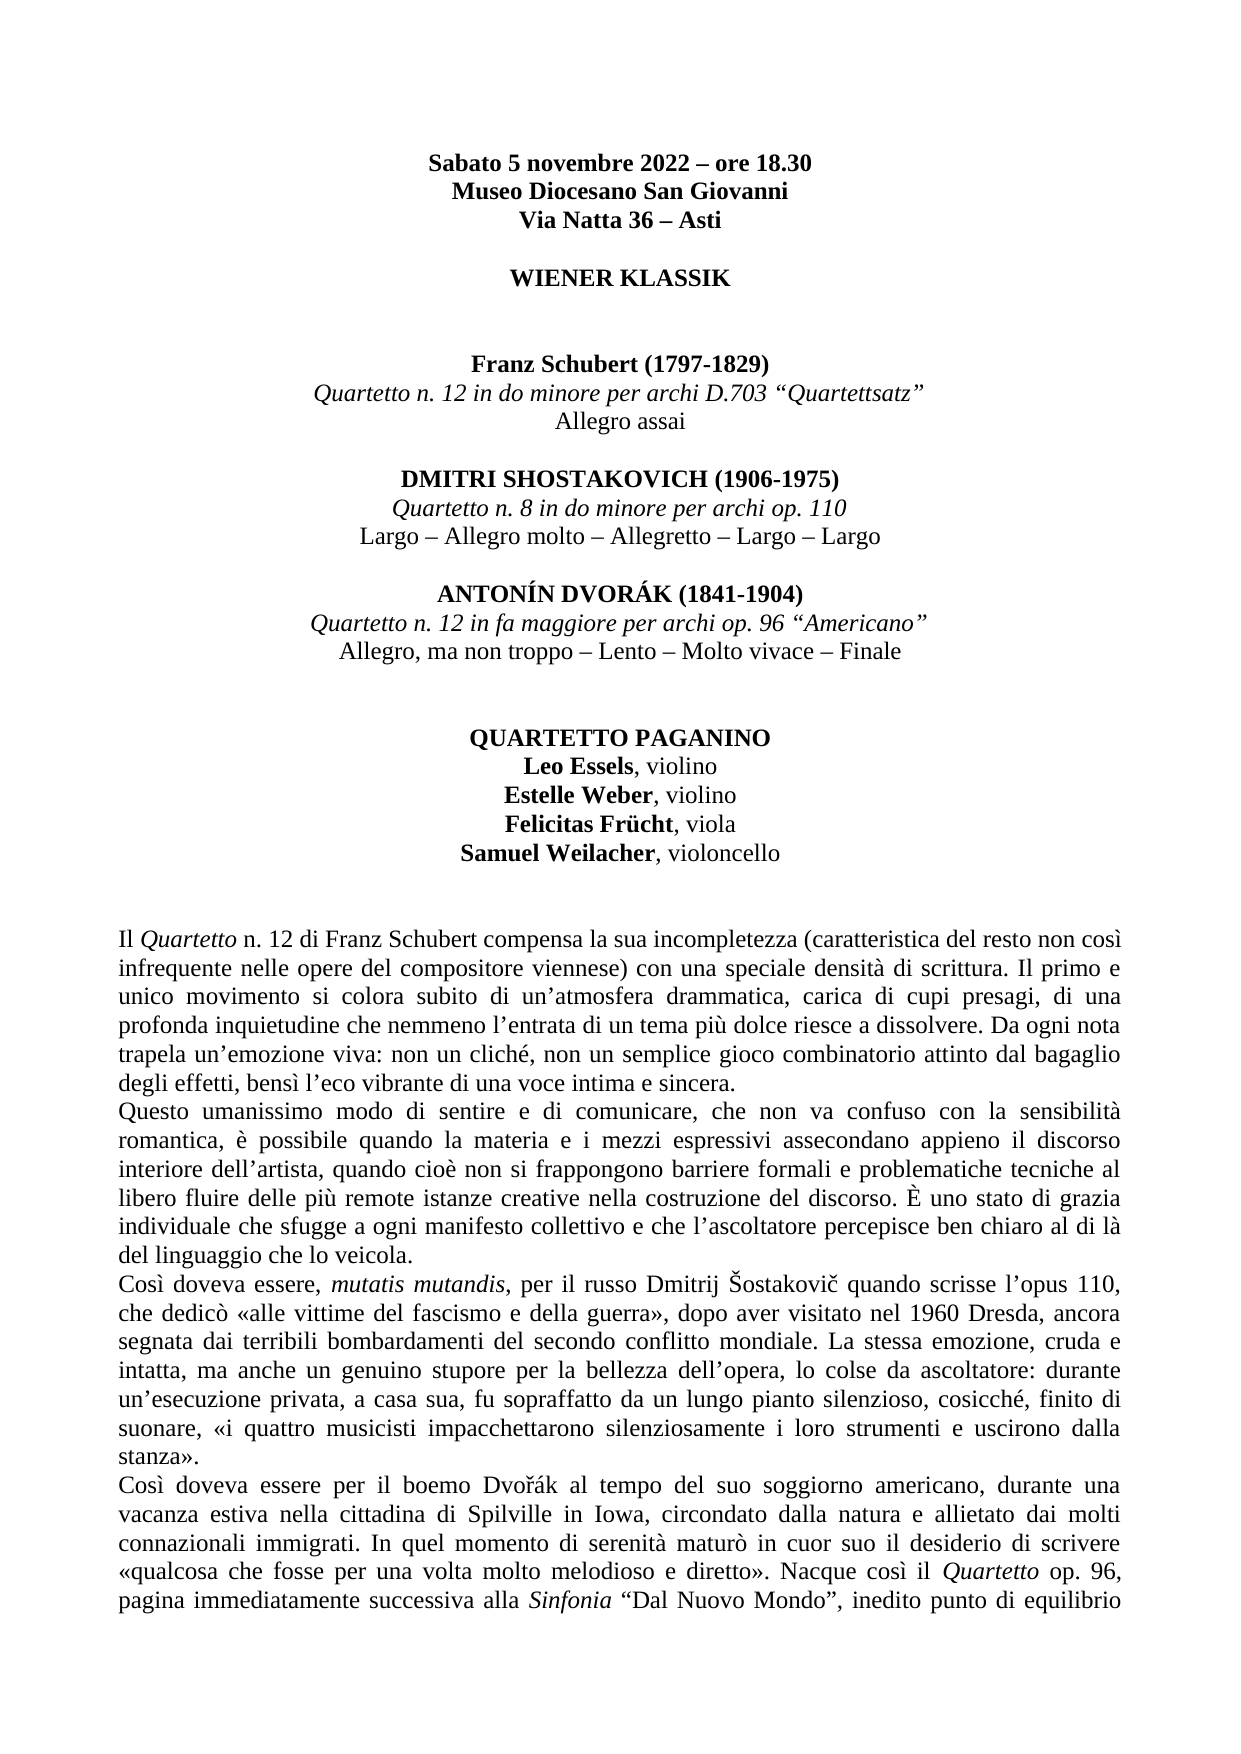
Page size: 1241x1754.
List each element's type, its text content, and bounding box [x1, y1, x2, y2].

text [118, 1470, 1122, 1614]
text ANTONÍN DVORÁK (1841-1904) [118, 579, 1122, 608]
text Museo Diocesano San Giovanni [118, 176, 1122, 205]
text Il Quartetto n. 12 di Franz Schubert compensa la sua incompletezza (caratteristica del resto non così infrequente nelle opere del compositore viennese) con una speciale densità di scrittura. Il primo e unico movimento si colora subito di un’atmosfera drammatica, carica di cupi presagi, di una profonda inquietudine che nemmeno l’entrata di un tema più dolce riesce a dissolvere. Da ogni nota trapela un’emozione viva: non un cliché, non un semplice gioco combinatorio attinto dal bagaglio degli effetti, bensì l’eco vibrante di una voce intima e sincera. [118, 924, 1122, 1096]
text Così doveva essere, mutatis mutandis, per il russo Dmitrij Šostakovič quando scrisse l’opus 110, che dedicò «alle vittime del fascismo e della guerra», dopo aver visitato nel 1960 Dresda, ancora segnata dai terribili bombardamenti del secondo conflitto mondiale. La stessa emozione, cruda e intatta, ma anche un genuino stupore per la bellezza dell’opera, lo colse da ascoltatore: durante un’esecuzione privata, a casa sua, fu sopraffatto da un lungo pianto silenzioso, cosicché, finito di suonare, «i quattro musicisti impacchettarono silenziosamente i loro strumenti e uscirono dalla stanza». [118, 1269, 1122, 1470]
text Via Natta 36 – Asti [118, 205, 1122, 234]
text Sabato 5 novembre 2022 – ore 18.30 [118, 148, 1122, 176]
text Questo umanissimo modo di sentire e di comunicare, che non va confuso con la sensibilità romantica, è possibile quando la materia e i mezzi espressivi assecondano appieno il discorso interiore dell’artista, quando cioè non si frappongono barriere formali e problematiche tecniche al libero fluire delle più remote istanze creative nella costruzione del discorso. È uno stato di grazia individuale che sfugge a ogni manifesto collettivo e che l’ascoltatore percepisce ben chiaro al di là del linguaggio che lo veicola. [118, 1096, 1122, 1269]
text Franz Schubert (1797-1829) [118, 349, 1122, 378]
text Leo Essels, violino [118, 751, 1122, 780]
text Quartetto n. 12 in fa maggiore per archi op. 96 “Americano” [118, 608, 1122, 636]
text Largo – Allegro molto – Allegretto – Largo – Largo [118, 521, 1122, 550]
text QUARTETTO PAGANINO [118, 723, 1122, 751]
text WIENER KLASSIK [118, 263, 1122, 291]
text Allegro, ma non troppo – Lento – Molto vivace – Finale [118, 636, 1122, 665]
text Allegro assai [118, 406, 1122, 435]
text Felicitas Frücht, viola [118, 809, 1122, 838]
text DMITRI SHOSTAKOVICH (1906-1975) [118, 464, 1122, 493]
text Quartetto n. 12 in do minore per archi D.703 “Quartettsatz” [118, 378, 1122, 406]
text Samuel Weilacher, violoncello [118, 838, 1122, 866]
text Estelle Weber, violino [118, 780, 1122, 809]
text Quartetto n. 8 in do minore per archi op. 110 [118, 493, 1122, 521]
